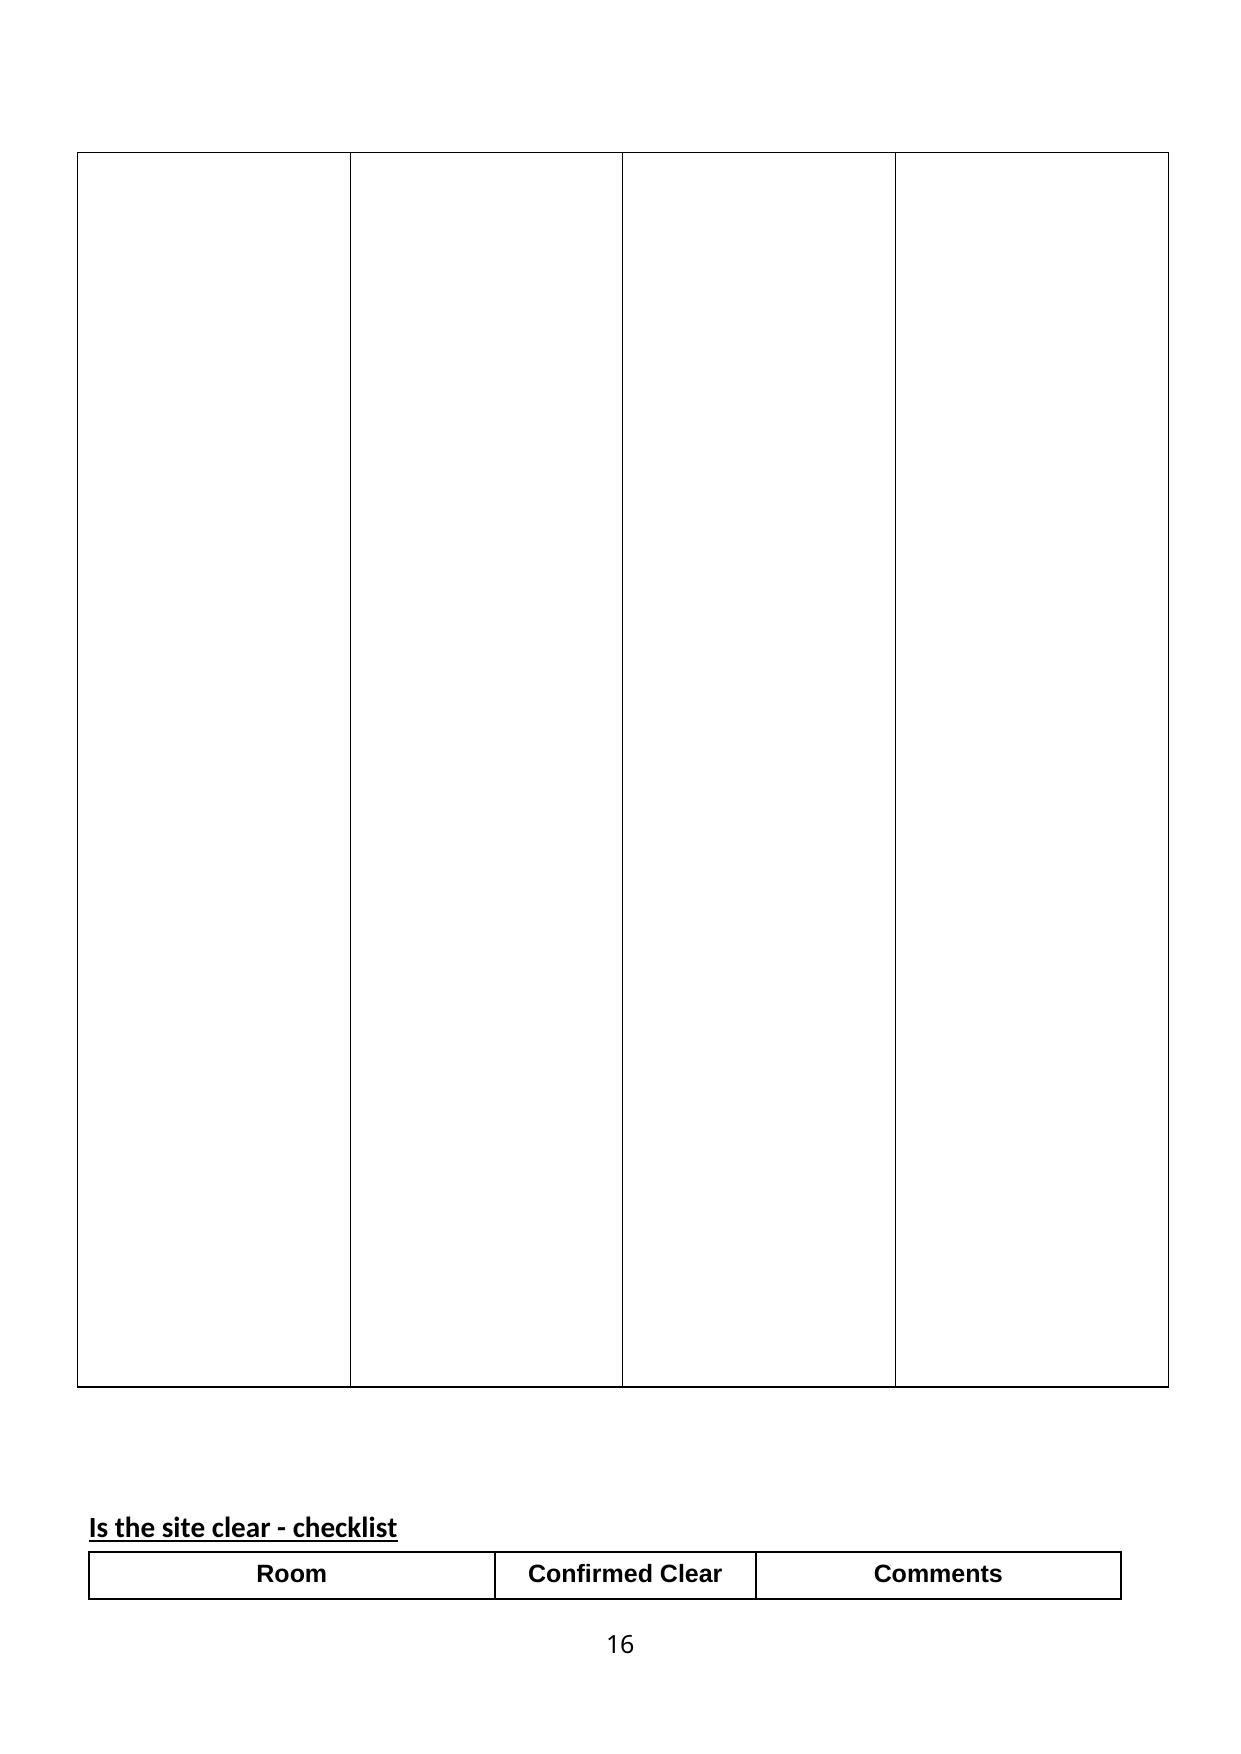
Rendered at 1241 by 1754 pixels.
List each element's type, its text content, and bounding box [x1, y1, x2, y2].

table_cell [896, 153, 1168, 1386]
table_cell [623, 153, 895, 1386]
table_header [496, 1553, 755, 1598]
table_cell [351, 153, 622, 1386]
table_cell [78, 153, 350, 1386]
text Is the site clear - checklist [89, 1509, 1152, 1545]
table_header Room [90, 1553, 494, 1598]
table_header Comments [757, 1553, 1120, 1598]
